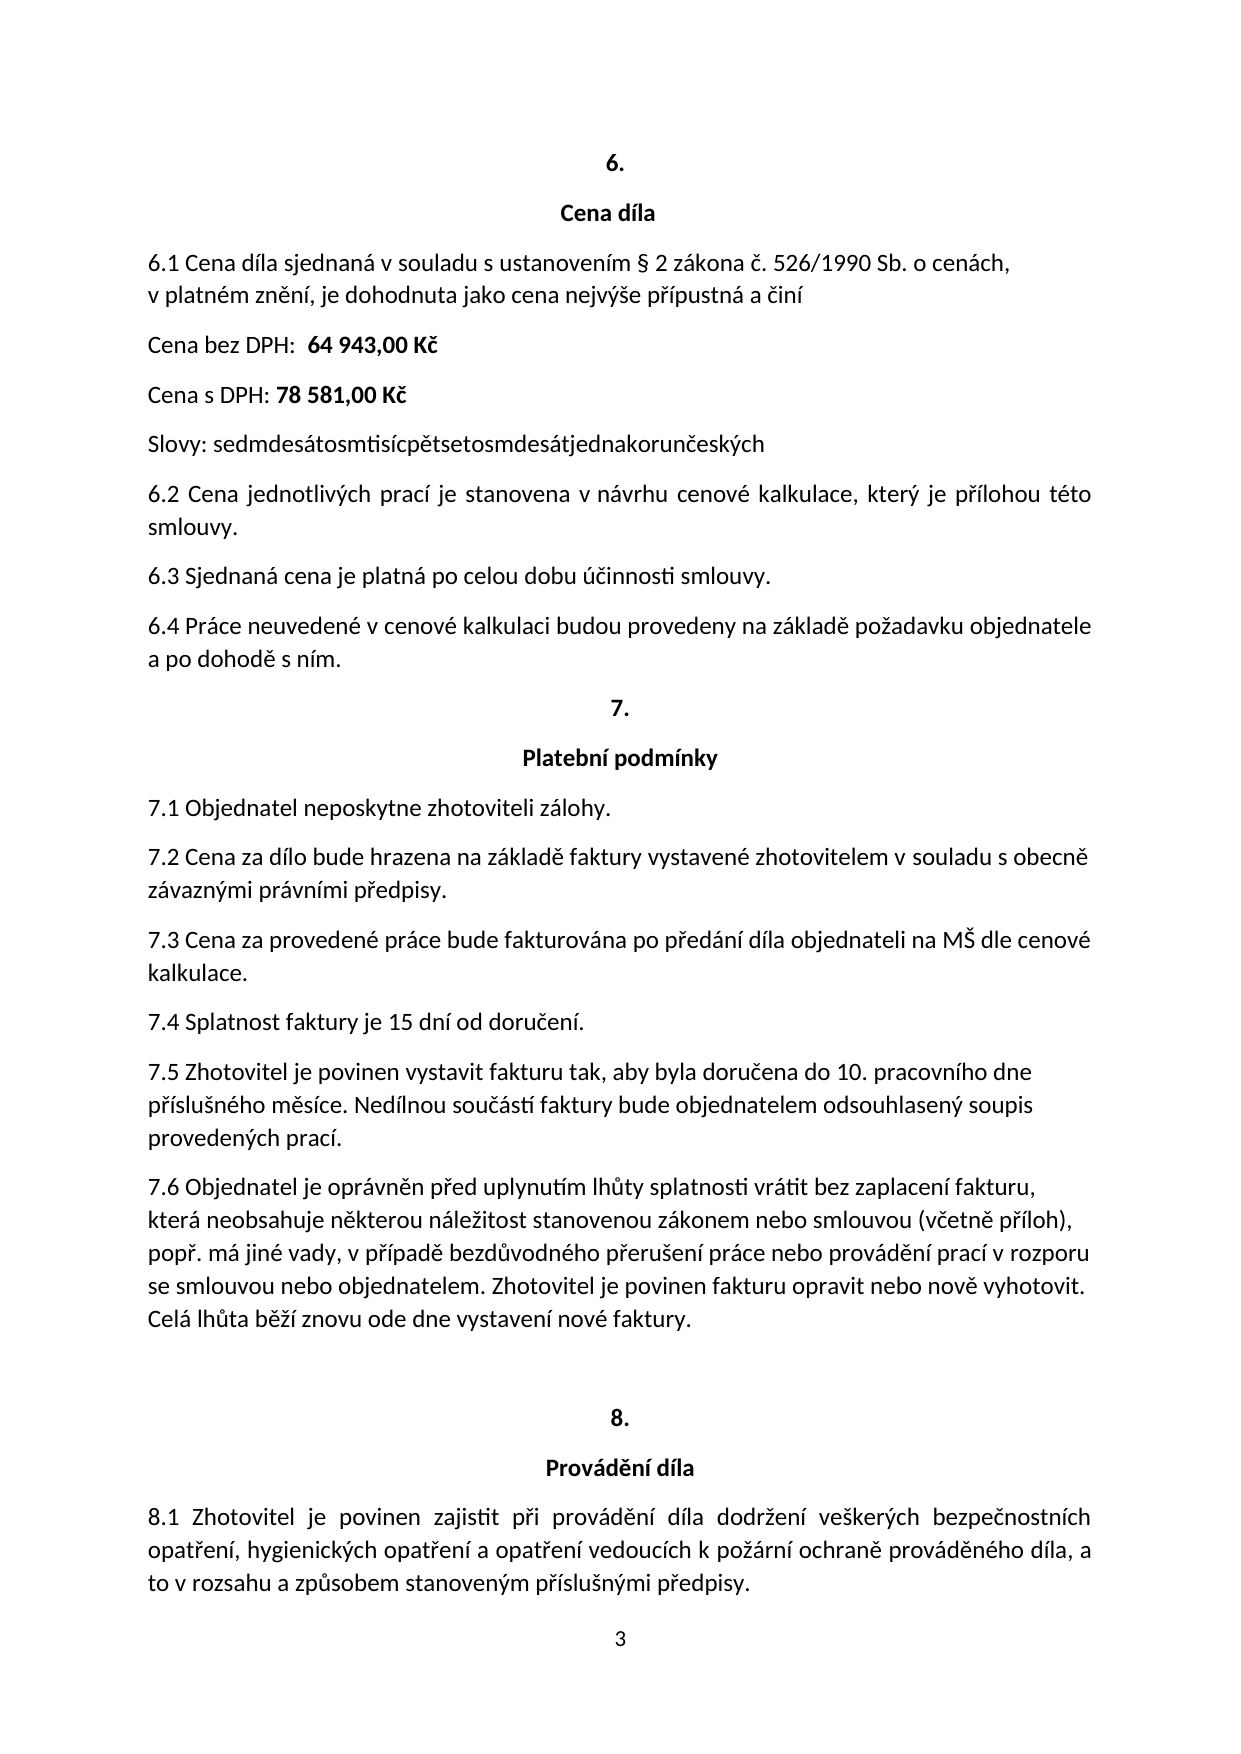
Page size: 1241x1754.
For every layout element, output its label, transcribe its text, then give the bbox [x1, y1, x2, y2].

text Slovy: sedmdesátosmtisícpětsetosmdesátjednakorunčeských [148, 428, 1093, 459]
text 6. [148, 148, 1093, 178]
text 6.2 Cena jednotlivých prací je stanovena v návrhu cenové kalkulace, který je přílohou této smlouvy. [148, 478, 1093, 541]
text 7.4 Splatnost faktury je 15 dní od doručení. [148, 1006, 1093, 1037]
text 7. [148, 693, 1093, 723]
text 7.1 Objednatel neposkytne zhotoviteli zálohy. [148, 792, 1093, 822]
text Cena s DPH: 78 581,00 Kč [148, 379, 1093, 409]
text Cena díla [148, 197, 1093, 228]
text 6.1 Cena díla sjednaná v souladu s ustanovením § 2 zákona č. 526/1990 Sb. o cenách, v platném znění, je dohodnuta jako cena nejvýše přípustná a činí [148, 247, 1093, 310]
text Cena bez DPH: 64 943,00 Kč [148, 329, 1093, 360]
text 7.6 Objednatel je oprávněn před uplynutím lhůty splatnosti vrátit bez zaplacení fakturu, která neobsahuje některou náležitost stanovenou zákonem nebo smlouvou (včetně příloh), popř. má jiné vady, v případě bezdůvodného přerušení práce nebo provádění prací v rozporu se smlouvou nebo objednatelem. Zhotovitel je povinen fakturu opravit nebo nově vyhotovit. Celá lhůta běží znovu ode dne vystavení nové faktury. [148, 1171, 1093, 1333]
text Platební podmínky [148, 742, 1093, 773]
text 8. [148, 1402, 1093, 1433]
text 7.3 Cena za provedené práce bude fakturována po předání díla objednateli na MŠ dle cenové kalkulace. [148, 924, 1093, 987]
text 7.2 Cena za dílo bude hrazena na základě faktury vystavené zhotovitelem v souladu s obecně závaznými právními předpisy. [148, 841, 1093, 905]
text Provádění díla [148, 1452, 1093, 1482]
text 8.1 Zhotovitel je povinen zajistit při provádění díla dodržení veškerých bezpečnostních opatření, hygienických opatření a opatření vedoucích k požární ochraně prováděného díla, a to v rozsahu a způsobem stanoveným příslušnými předpisy. [148, 1501, 1093, 1598]
text 6.3 Sjednaná cena je platná po celou dobu účinnosti smlouvy. [148, 561, 1093, 591]
text 7.5 Zhotovitel je povinen vystavit fakturu tak, aby byla doručena do 10. pracovního dne příslušného měsíce. Nedílnou součástí faktury bude objednatelem odsouhlasený soupis provedených prací. [148, 1056, 1093, 1152]
text 6.4 Práce neuvedené v cenové kalkulaci budou provedeny na základě požadavku objednatele a po dohodě s ním. [148, 610, 1093, 673]
